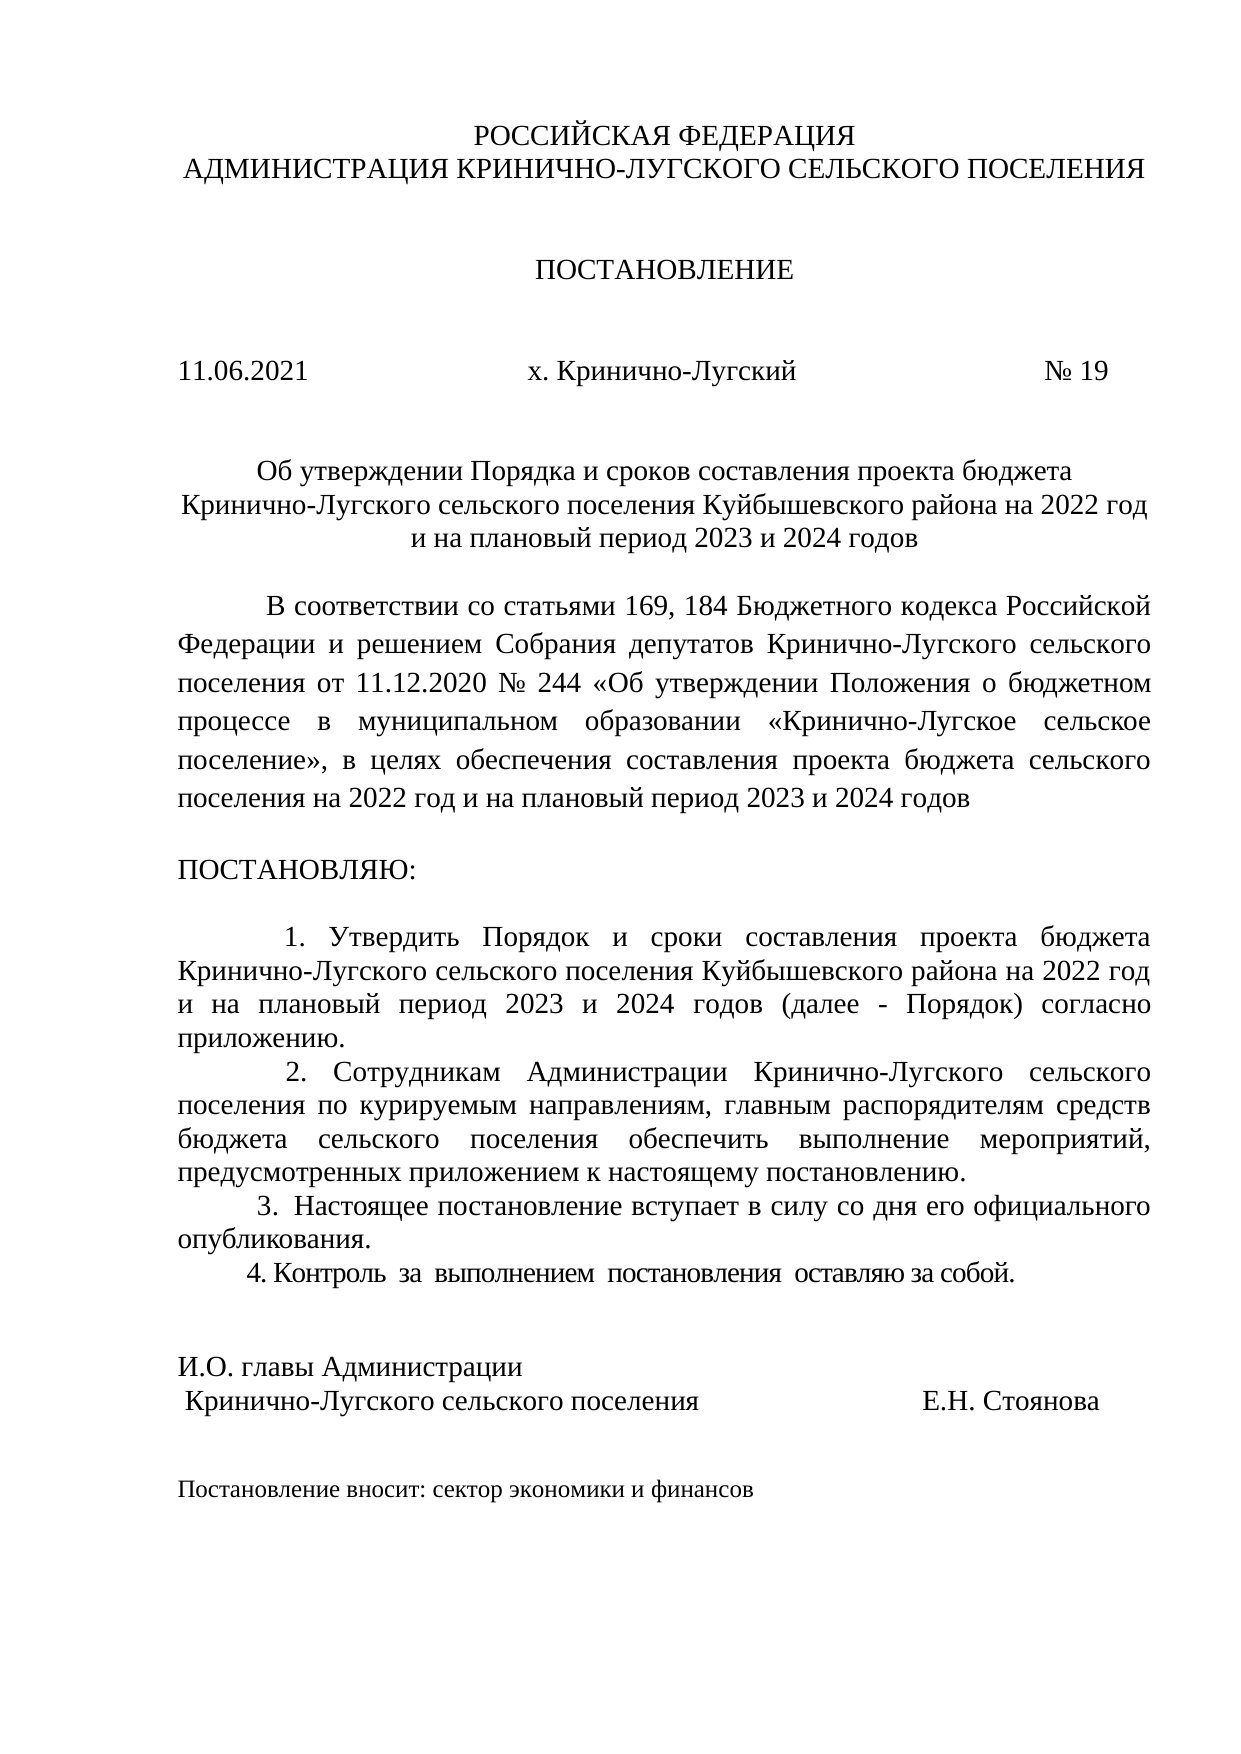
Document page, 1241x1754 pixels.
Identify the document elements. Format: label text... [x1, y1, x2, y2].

text 4. Контроль за выполнением постановления оставляю за собой. [162, 1255, 1152, 1288]
text Кринично-Лугского сельского поселения Е.Н. Стоянова [177, 1383, 1152, 1416]
text 3. Настоящее постановление вступает в силу со дня его официального опубликования. [177, 1188, 1152, 1255]
text Кринично-Лугского сельского поселения Куйбышевского района на 2022 год и на плановый период 2023 и 2024 годов [177, 487, 1152, 554]
text ПОСТАНОВЛЯЮ: [177, 852, 1152, 886]
text 1. Утвердить Порядок и сроки составления проекта бюджета Кринично-Лугского сельского поселения Куйбышевского района на 2022 год и на плановый период 2023 и 2024 годов (далее - Порядок) согласно приложению. [177, 919, 1152, 1054]
text Постановление вносит: сектор экономики и финансов [177, 1474, 1152, 1502]
text АДМИНИСТРАЦИЯ КРИНИЧНО-ЛУГСКОГО СЕЛЬСКОГО ПОСЕЛЕНИЯ [177, 152, 1152, 185]
text ПОСТАНОВЛЕНИЕ [177, 252, 1152, 286]
text 2. Сотрудникам Администрации Кринично-Лугского сельского поселения по курируемым направлениям, главным распорядителям средств бюджета сельского поселения обеспечить выполнение мероприятий, предусмотренных приложением к настоящему постановлению. [177, 1054, 1152, 1188]
text И.О. главы Администрации [177, 1349, 1152, 1383]
text РОССИЙСКАЯ ФЕДЕРАЦИЯ [177, 118, 1152, 152]
text 11.06.2021 х. Кринично-Лугский № 19 [177, 353, 1152, 386]
title Об утверждении Порядка и сроков составления проекта бюджета [177, 453, 1152, 487]
text В соответствии со статьями 169, 184 Бюджетного кодекса Российской Федерации и решением Собрания депутатов Кринично-Лугского сельского поселения от 11.12.2020 № 244 «Об утверждении Положения о бюджетном процессе в муниципальном образовании «Кринично-Лугское сельское поселение», в целях обеспечения составления проекта бюджета сельского поселения на 2022 год и на плановый период 2023 и 2024 годов [177, 588, 1152, 814]
